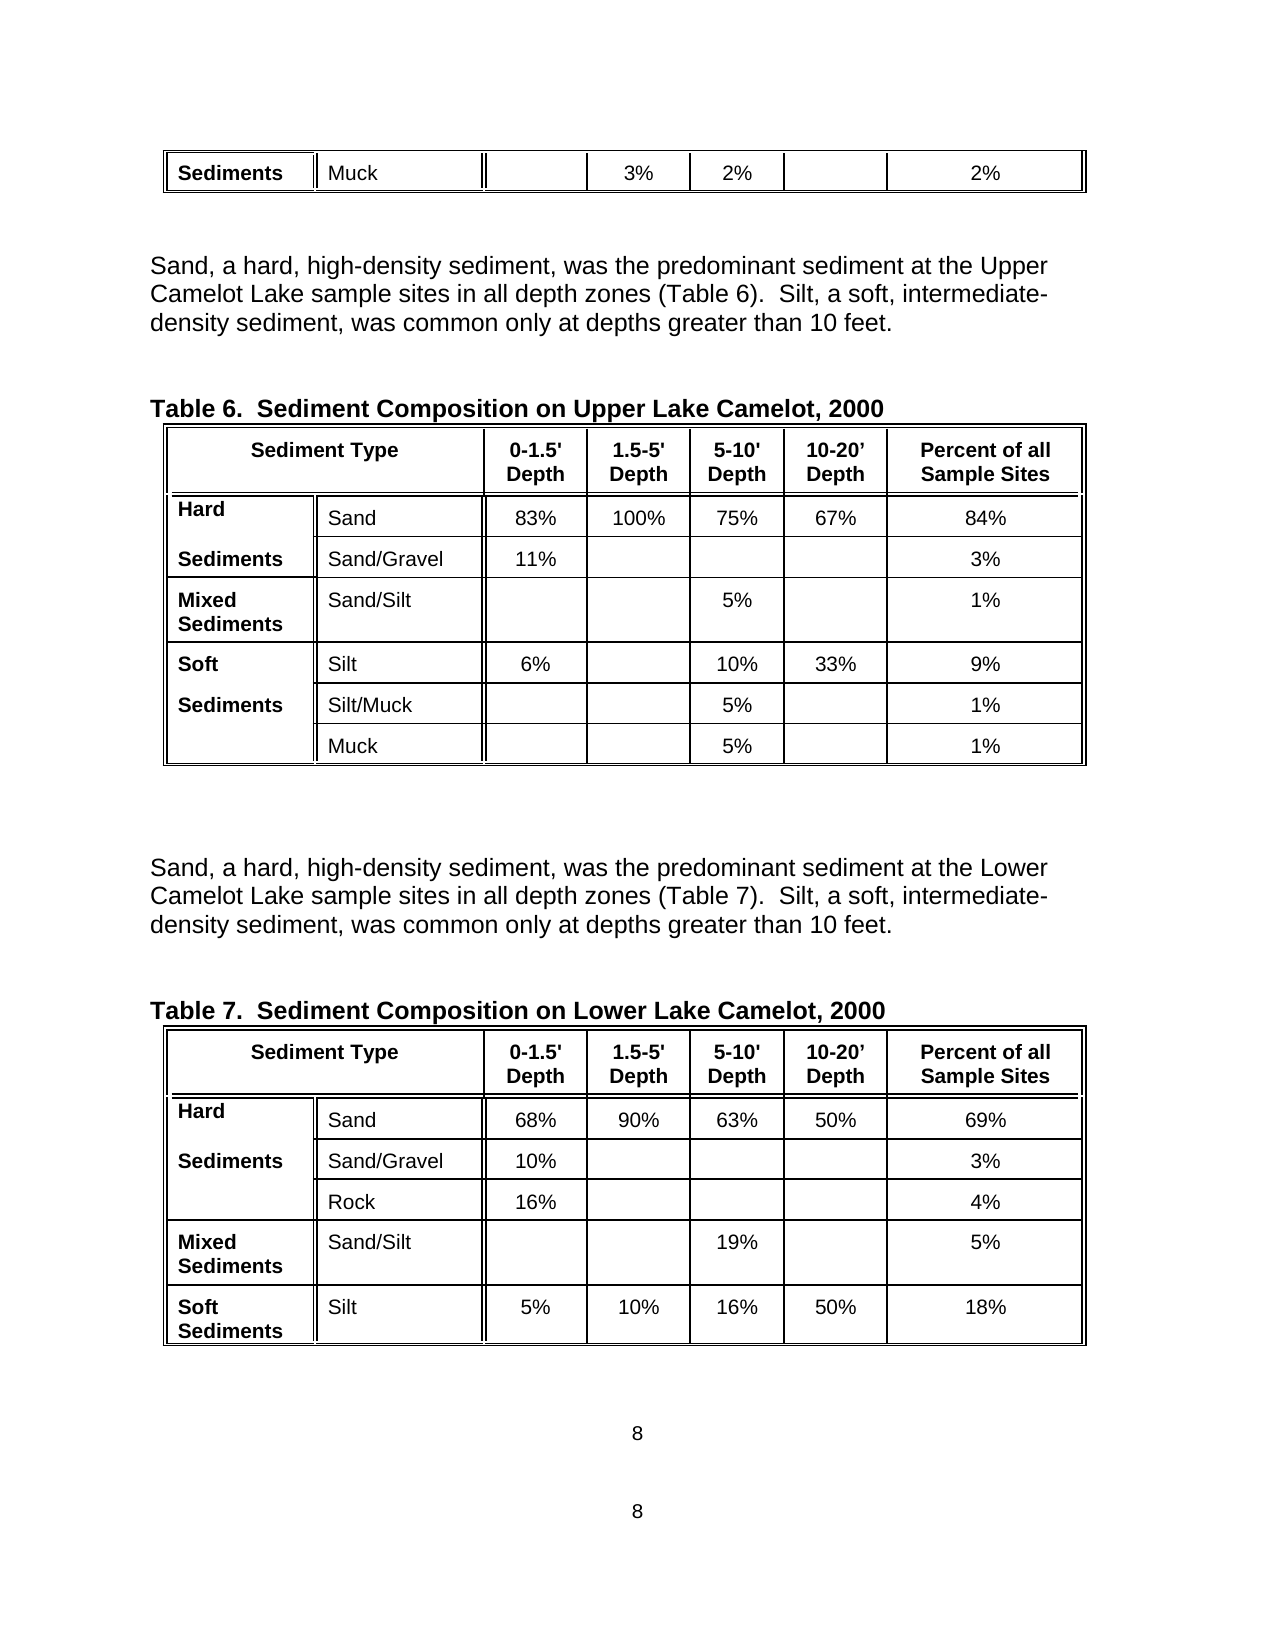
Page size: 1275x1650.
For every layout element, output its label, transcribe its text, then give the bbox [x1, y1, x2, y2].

table_cell Sand/Gravel [318, 537, 481, 576]
table_cell [691, 1140, 783, 1178]
table_cell [588, 1221, 689, 1284]
table_cell Rock [318, 1180, 481, 1219]
table_cell 10% [588, 1286, 689, 1343]
table_cell [588, 537, 689, 576]
text Table 6. Sediment Composition on Upper , 2000 [150, 394, 1125, 423]
table_cell Sand/Gravel [318, 1140, 481, 1178]
table_cell 3% [587, 151, 690, 190]
table_cell Soft Sediments [168, 1286, 315, 1343]
table_cell 3% [888, 1140, 1081, 1178]
table_cell 3% [888, 537, 1081, 576]
table_cell Hard [165, 1093, 315, 1138]
table_cell [168, 1178, 313, 1219]
table_cell [785, 684, 886, 722]
table_cell [785, 1140, 886, 1178]
table_header 5-10' Depth [691, 428, 784, 491]
table_header 5-10' Depth [691, 1031, 783, 1093]
table_cell 84% [888, 491, 1084, 536]
table_cell [691, 537, 783, 576]
table_cell [785, 724, 886, 763]
table_cell [588, 724, 689, 763]
table_cell 1% [888, 724, 1081, 763]
table_cell 6% [487, 643, 586, 682]
table_cell 16% [691, 1286, 783, 1343]
table_header 0-1.5' Depth [485, 1031, 586, 1093]
table_cell Sand/Silt [318, 1221, 481, 1284]
table_cell 5% [888, 1221, 1081, 1284]
table_cell 68% [487, 1099, 586, 1138]
table_cell 9% [888, 643, 1081, 682]
table_cell [484, 151, 587, 190]
table_cell Sediments [168, 1138, 313, 1178]
table_cell 50% [785, 1286, 886, 1343]
table_cell 19% [691, 1221, 783, 1284]
table_cell Silt [318, 643, 481, 682]
table_cell [487, 684, 586, 722]
table_cell Sediments [168, 536, 313, 576]
table_cell 67% [785, 497, 886, 536]
table_cell [487, 1221, 586, 1284]
table_header 10-20’ Depth [785, 428, 887, 491]
table_cell [168, 723, 315, 763]
table_cell 18% [888, 1286, 1081, 1343]
table_cell Sand/Silt [318, 578, 481, 641]
table_cell 2% [887, 151, 1081, 190]
table_header Sediment Type [168, 428, 484, 491]
table_cell [785, 1221, 886, 1284]
table_cell 63% [691, 1099, 783, 1138]
table_cell [785, 578, 886, 641]
table_cell Sediments [165, 151, 315, 190]
table_cell Sediments [168, 682, 313, 722]
table_cell 5% [691, 684, 783, 722]
table_cell [588, 1140, 689, 1178]
table_cell Sand [318, 1099, 481, 1138]
table_header 0-1.5' Depth [485, 428, 587, 491]
table_cell 1% [888, 684, 1081, 722]
table_cell Muck [315, 151, 484, 190]
text Sand, a hard, high-density sediment, was the predominant sediment at the sample sites in all depth zones (Table 7). Silt, a soft, intermediate-density sediment, was common only at depths greater than 10 feet. [150, 853, 1125, 939]
table_cell 5% [691, 578, 783, 641]
table_cell [588, 684, 689, 722]
table_cell 33% [785, 643, 886, 682]
table_cell Mixed Sediments [168, 578, 313, 641]
table_cell [588, 1180, 689, 1219]
table_cell [784, 151, 887, 190]
table_cell 90% [588, 1099, 689, 1138]
table_header Sediment Type [168, 1031, 483, 1093]
table_cell [691, 1180, 783, 1219]
table_header Percent of all Sample Sites [888, 1031, 1081, 1093]
table_cell 11% [487, 537, 586, 576]
table_cell 75% [691, 497, 783, 536]
table_cell 4% [888, 1180, 1081, 1219]
table_cell [588, 643, 689, 682]
table_cell Sand [318, 497, 481, 536]
table_header 10-20’ Depth [785, 1031, 886, 1093]
table_cell 69% [888, 1093, 1084, 1138]
table_cell [484, 724, 586, 763]
table_cell Hard [165, 491, 315, 536]
table_cell 2% [690, 151, 784, 190]
table_cell 16% [487, 1180, 586, 1219]
table_cell 10% [691, 643, 783, 682]
table_cell [588, 578, 689, 641]
text Sand, a hard, high-density sediment, was the predominant sediment at the sample sites in all depth zones (Table 6). Silt, a soft, intermediate-density sediment, was common only at depths greater than 10 feet. [150, 251, 1125, 337]
table_cell Silt/Muck [318, 684, 481, 722]
table_cell 1% [888, 578, 1081, 641]
text Table 7. Sediment Composition on Lower , 2000 [150, 996, 1125, 1025]
table_cell Silt [315, 1286, 484, 1343]
table_header Percent of all Sample Sites [888, 428, 1081, 491]
table_cell 50% [785, 1099, 886, 1138]
table_cell Soft [168, 643, 313, 682]
table_cell [487, 578, 586, 641]
table_cell 83% [487, 497, 586, 536]
table_cell 100% [588, 497, 689, 536]
table_cell 5% [484, 1286, 586, 1343]
table_cell 5% [691, 724, 783, 763]
table_cell [785, 537, 886, 576]
table_cell 10% [487, 1140, 586, 1178]
table_cell Mixed Sediments [168, 1221, 313, 1284]
table_cell [785, 1180, 886, 1219]
table_header 1.5-5' Depth [588, 1031, 689, 1093]
table_header 1.5-5' Depth [588, 428, 690, 491]
table_cell Muck [315, 724, 484, 763]
